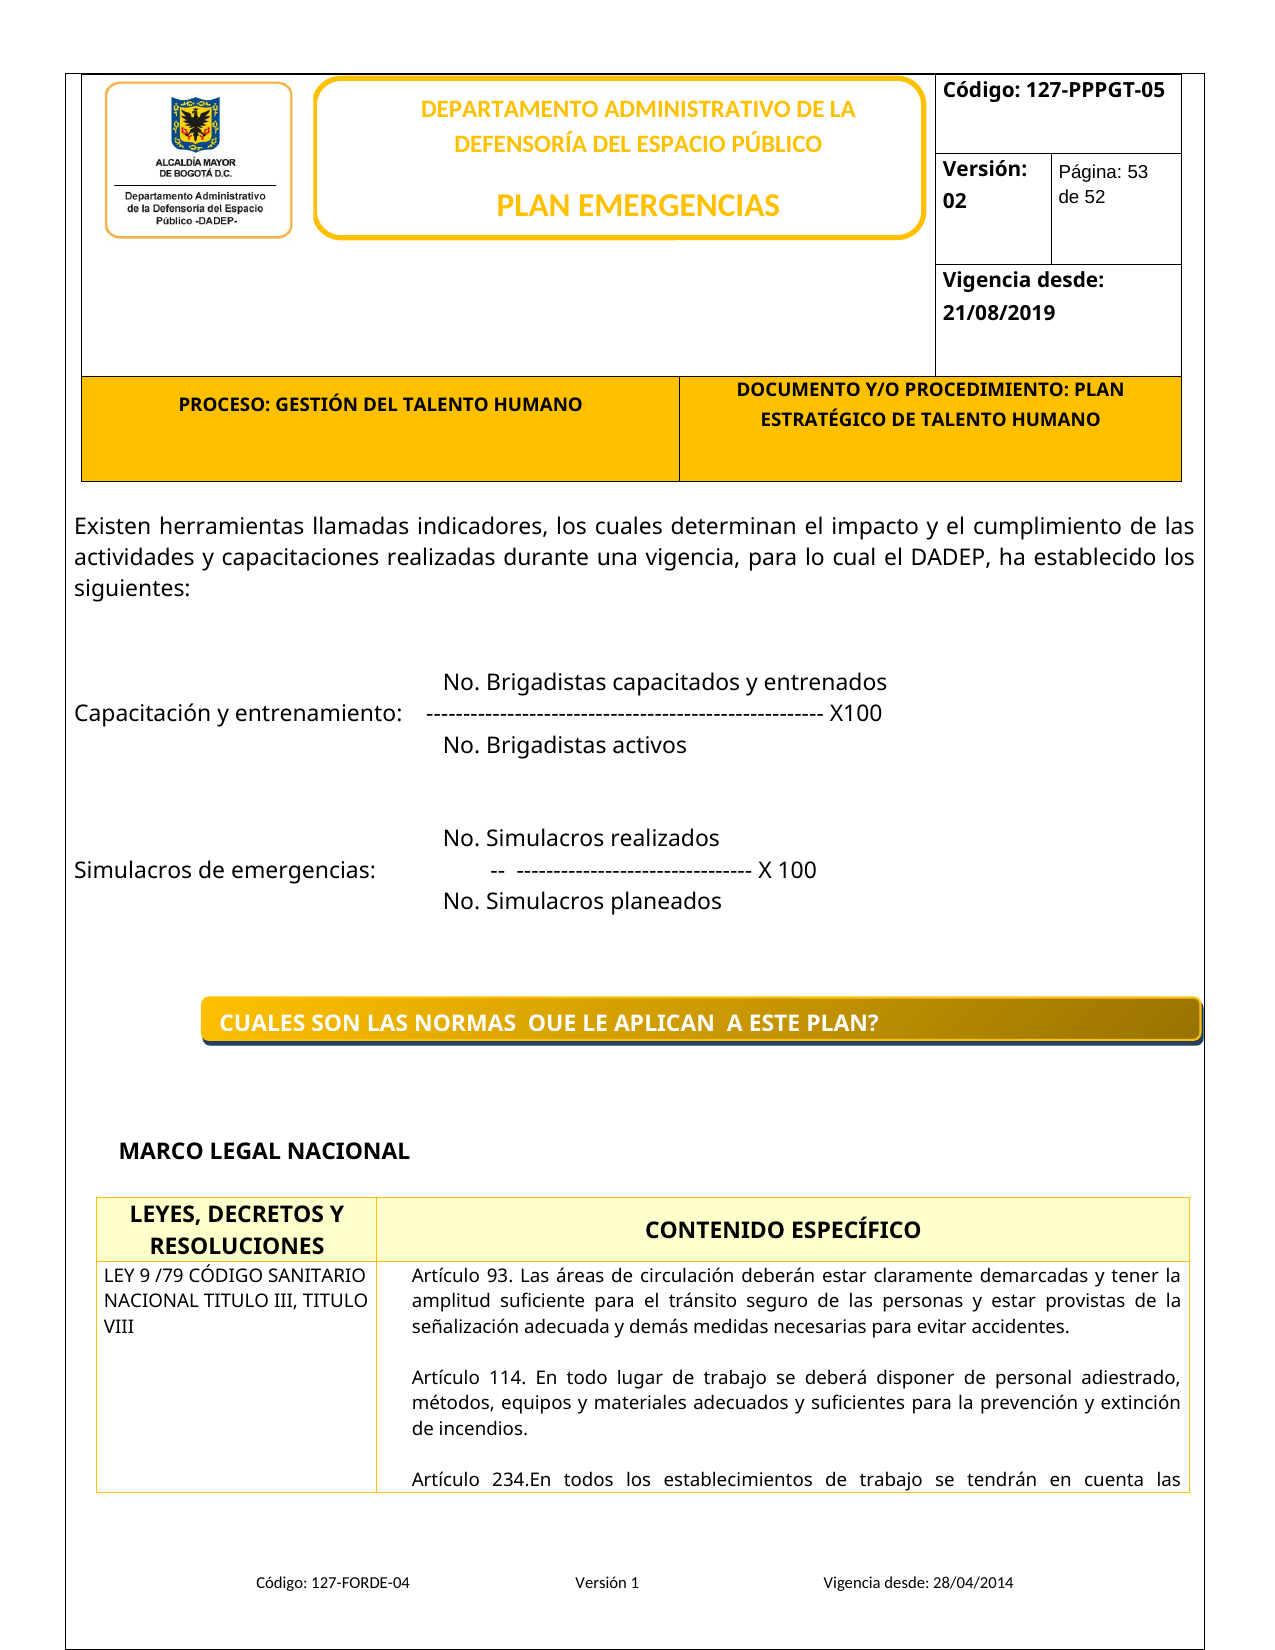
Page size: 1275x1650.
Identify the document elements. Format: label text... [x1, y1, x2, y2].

list MARCO LEGAL NACIONAL [118, 1135, 1196, 1166]
text No. Brigadistas activos [74, 728, 1196, 760]
table_cell LEY 9 /79 CÓDIGO SANITARIO NACIONAL TITULO III, TITULO VIII [97, 1262, 376, 1492]
text Existen herramientas llamadas indicadores, los cuales determinan el impacto y el cumplimiento de las actividades y capacitaciones realizadas durante una vigencia, para lo cual el DADEP, ha establecido los siguientes: [74, 510, 1196, 603]
table_header CONTENIDO ESPECÍFICO [377, 1198, 1189, 1261]
table_cell Artículo 93. Las áreas de circulación deberán estar claramente demarcadas y tener la amplitud suficiente para el tránsito seguro de las personas y estar provistas de la señalización adecuada y demás medidas necesarias para evitar accidentes. Artículo 114. En todo lugar de trabajo se deberá disponer de personal adiestrado, métodos, equipos y materiales adecuados y suficientes para la prevención y extinción de incendios. Artículo 234.En todos los establecimientos de trabajo se tendrán en cuenta las siguientes consideraciones respecto de las salidas de escape o de emergencia: Ninguna parte o zona del establecimiento (edificio o local) deberá estar alejada de una salida al exterior y la distancia deberá estar en función del grado de riesgo existente. Cada piso deberá tener por lo menos dos salidas, suficientemente amplias, protegidas contra las llamas y el humo y bien separadas entre sí. Las escaleras de madera, las de caracol, los ascensores y escaleras de mano no deberán considerarse como salidas de emergencia. Las salidas deberán estar marcadas y bien iluminadas. El acceso a las salidas de emergencia siempre deberá mantenerse sin obstrucciones. Las escaleras exteriores y de escape para el caso de incendios no deberán dar a patios internos o pasajes sin salidas. Artículo 96.Todos los locales de trabajo tendrán puertas de salida, en número suficiente, y de características apropiadas para facilitar la evacuación del personal en caso de emergencia o desastre, las cuales no podrán mantenerse obstruidas o con seguro durante las jornadas de trabajo. Las vías de acceso a las salidas de emergencia estarán claramente señaladas. Artículo 102. Los riesgos que se derivan de la producción, manejo o almacenamiento de sustancias peligrosas serán divulgados entre el personal potencialmente expuesto, incluyendo una clara titulación de los productos y demarcación de las áreas donde se opere con ellos, con la información sobre las medidas preventivas y de emergencia para casos de contaminación del ambiente o de intoxicación. Artículo 501.Cada Comité de Emergencias, deberá elaborar un plan de contingencia para su respectiva jurisdicción con los resultados obtenidos en los análisis de vulnerabilidad. Además, deberán considerarse los diferentes tipos de desastre que puedan presentarse en la comunidad respectiva. El Comité Nacional de Emergencias elaborará, para aprobación del Ministerio de Salud, un modelo con instrucciones que aparecerá en los planes de contingencia. Artículo 502.El Ministerio de Salud coordinará los programas de entrenamiento y capacitación para planes de contingencia en los aspectos sanitarios vinculados a urgencias o desastres. Parágrafo. El Comité Nacional de Emergencias, deberá vigilar y controlar las labores de capacitación y de entrenamiento que se realicen para el correcto funcionamiento de los planes de contingencia. Título III, Artículos 116-117. Servicios de incendio. [377, 1262, 1189, 1492]
text Simulacros de emergencias: -- -------------------------------- X 100 [74, 853, 1196, 885]
text No. Simulacros realizados [369, 822, 1196, 853]
picture [97, 75, 314, 251]
table_header LEYES, DECRETOS Y RESOLUCIONES [97, 1198, 376, 1261]
text No. Simulacros planeados [141, 885, 1196, 916]
text No. Brigadistas capacitados y entrenados [74, 666, 1196, 697]
text Capacitación y entrenamiento: ------------------------------------------------------ X100 [74, 697, 1196, 728]
